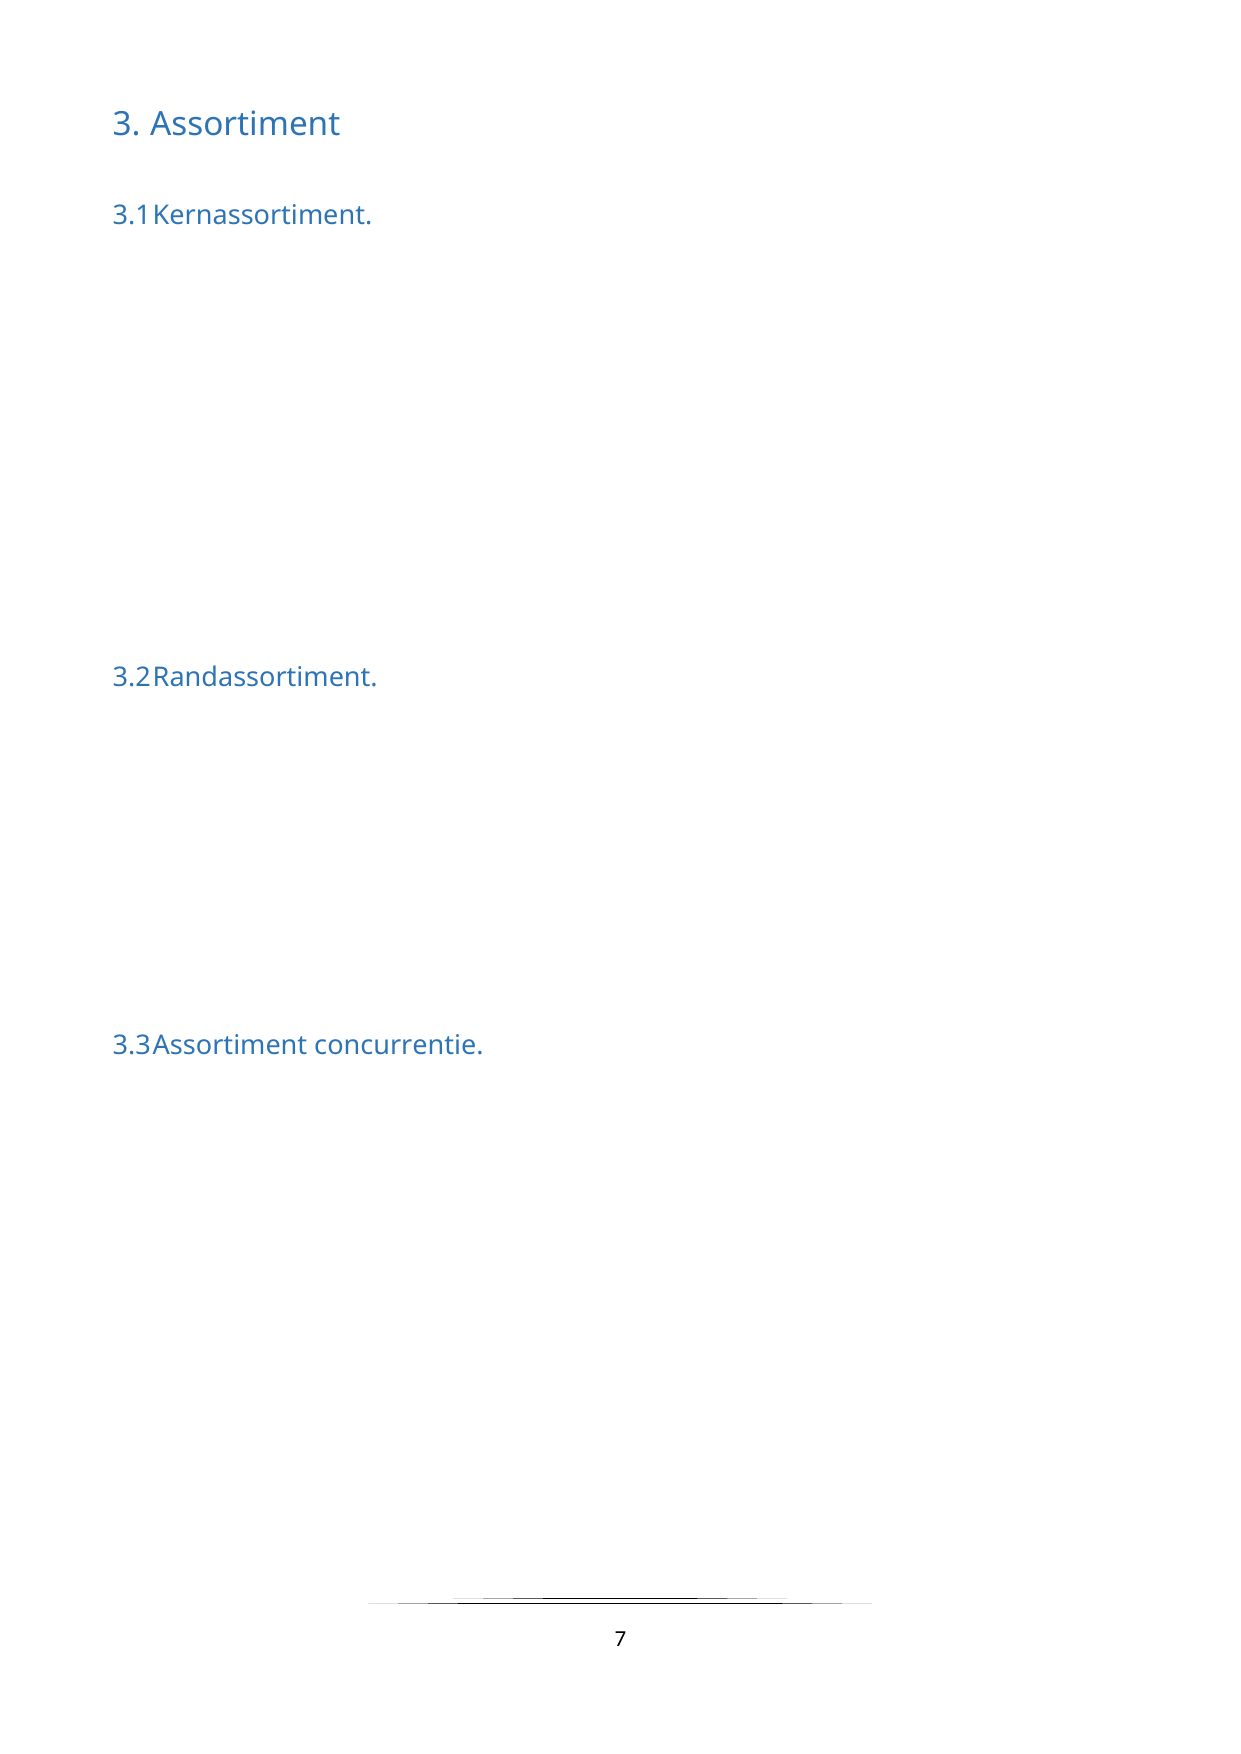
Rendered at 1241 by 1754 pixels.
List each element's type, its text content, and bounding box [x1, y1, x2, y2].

subtitle Kernassortiment. [112, 196, 1165, 233]
subtitle Assortiment concurrentie. [112, 1025, 1165, 1062]
subtitle Randassortiment. [112, 657, 1165, 694]
subtitle Assortiment [112, 100, 1165, 145]
